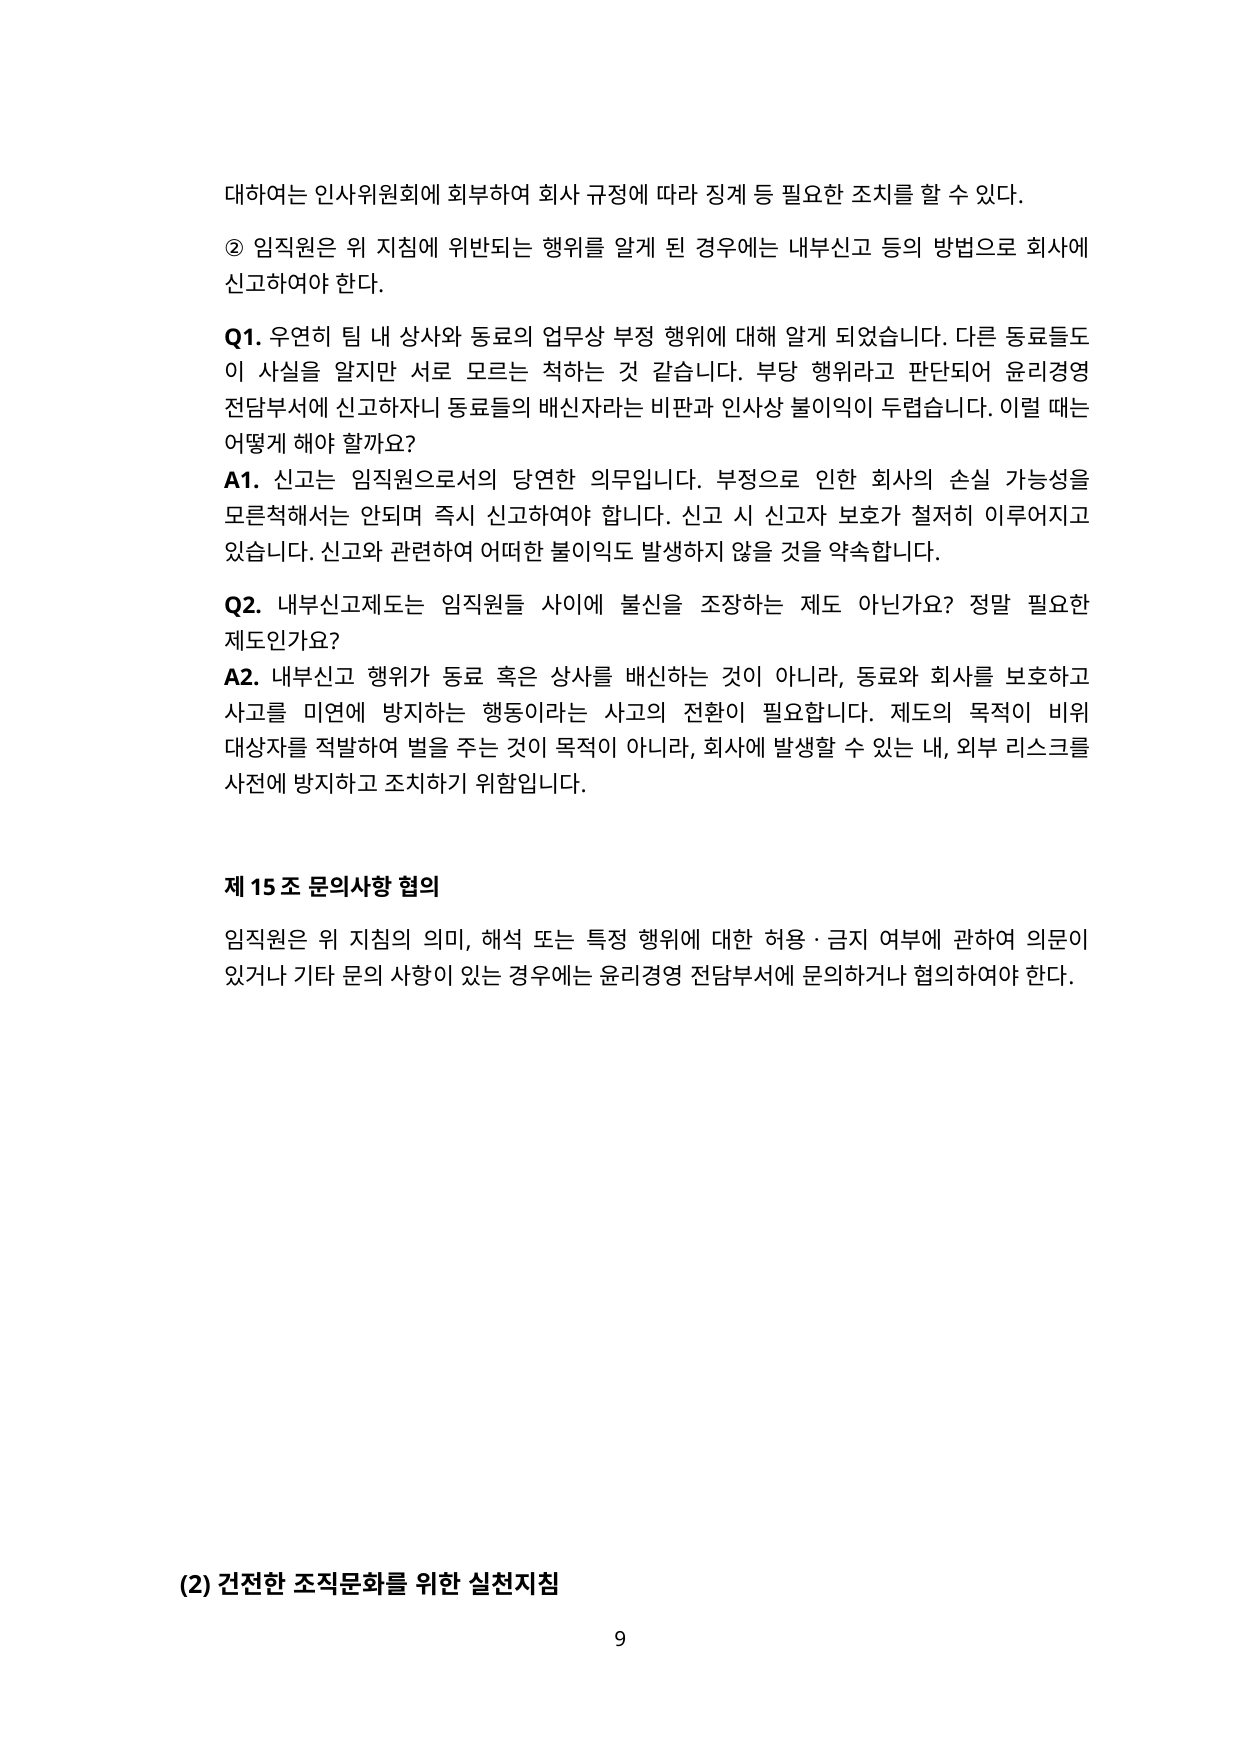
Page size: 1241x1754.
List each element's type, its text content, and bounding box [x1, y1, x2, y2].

text Q2. 내부신고제도는 임직원들 사이에 불신을 조장하는 제도 아닌가요? 정말 필요한 제도인가요? [224, 587, 1090, 656]
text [224, 177, 1090, 211]
text ② 임직원은 위 지침에 위반되는 행위를 알게 된 경우에는 내부신고 등의 방법으로 회사에 신고하여야 한다. [224, 230, 1090, 299]
text A2. 내부신고 행위가 동료 혹은 상사를 배신하는 것이 아니라, 동료와 회사를 보호하고 사고를 미연에 방지하는 행동이라는 사고의 전환이 필요합니다. 제도의 목적이 비위 대상자를 적발하여 벌을 주는 것이 목적이 아니라, 회사에 발생할 수 있는 내, 외부 리스크를 사전에 방지하고 조치하기 위함입니다. [224, 658, 1090, 799]
text A1. 신고는 임직원으로서의 당연한 의무입니다. 부정으로 인한 회사의 손실 가능성을 모른척해서는 안되며 즉시 신고하여야 합니다. 신고 시 신고자 보호가 철저히 이루어지고 있습니다. 신고와 관련하여 어떠한 불이익도 발생하지 않을 것을 약속합니다. [224, 462, 1090, 567]
text 제15조 문의사항 협의 [224, 869, 1090, 903]
list 건전한 조직문화를 위한 실천지침 [179, 1565, 1090, 1601]
text 임직원은 위 지침의 의미, 해석 또는 특정 행위에 대한 허용ㆍ금지 여부에 관하여 의문이 있거나 기타 문의 사항이 있는 경우에는 윤리경영 전담부서에 문의하거나 협의하여야 한다. [224, 922, 1090, 991]
text Q1. 우연히 팀 내 상사와 동료의 업무상 부정 행위에 대해 알게 되었습니다. 다른 동료들도 이 사실을 알지만 서로 모르는 척하는 것 같습니다. 부당 행위라고 판단되어 윤리경영 전담부서에 신고하자니 동료들의 배신자라는 비판과 인사상 불이익이 두렵습니다. 이럴 때는 어떻게 해야 할까요? [224, 318, 1090, 459]
